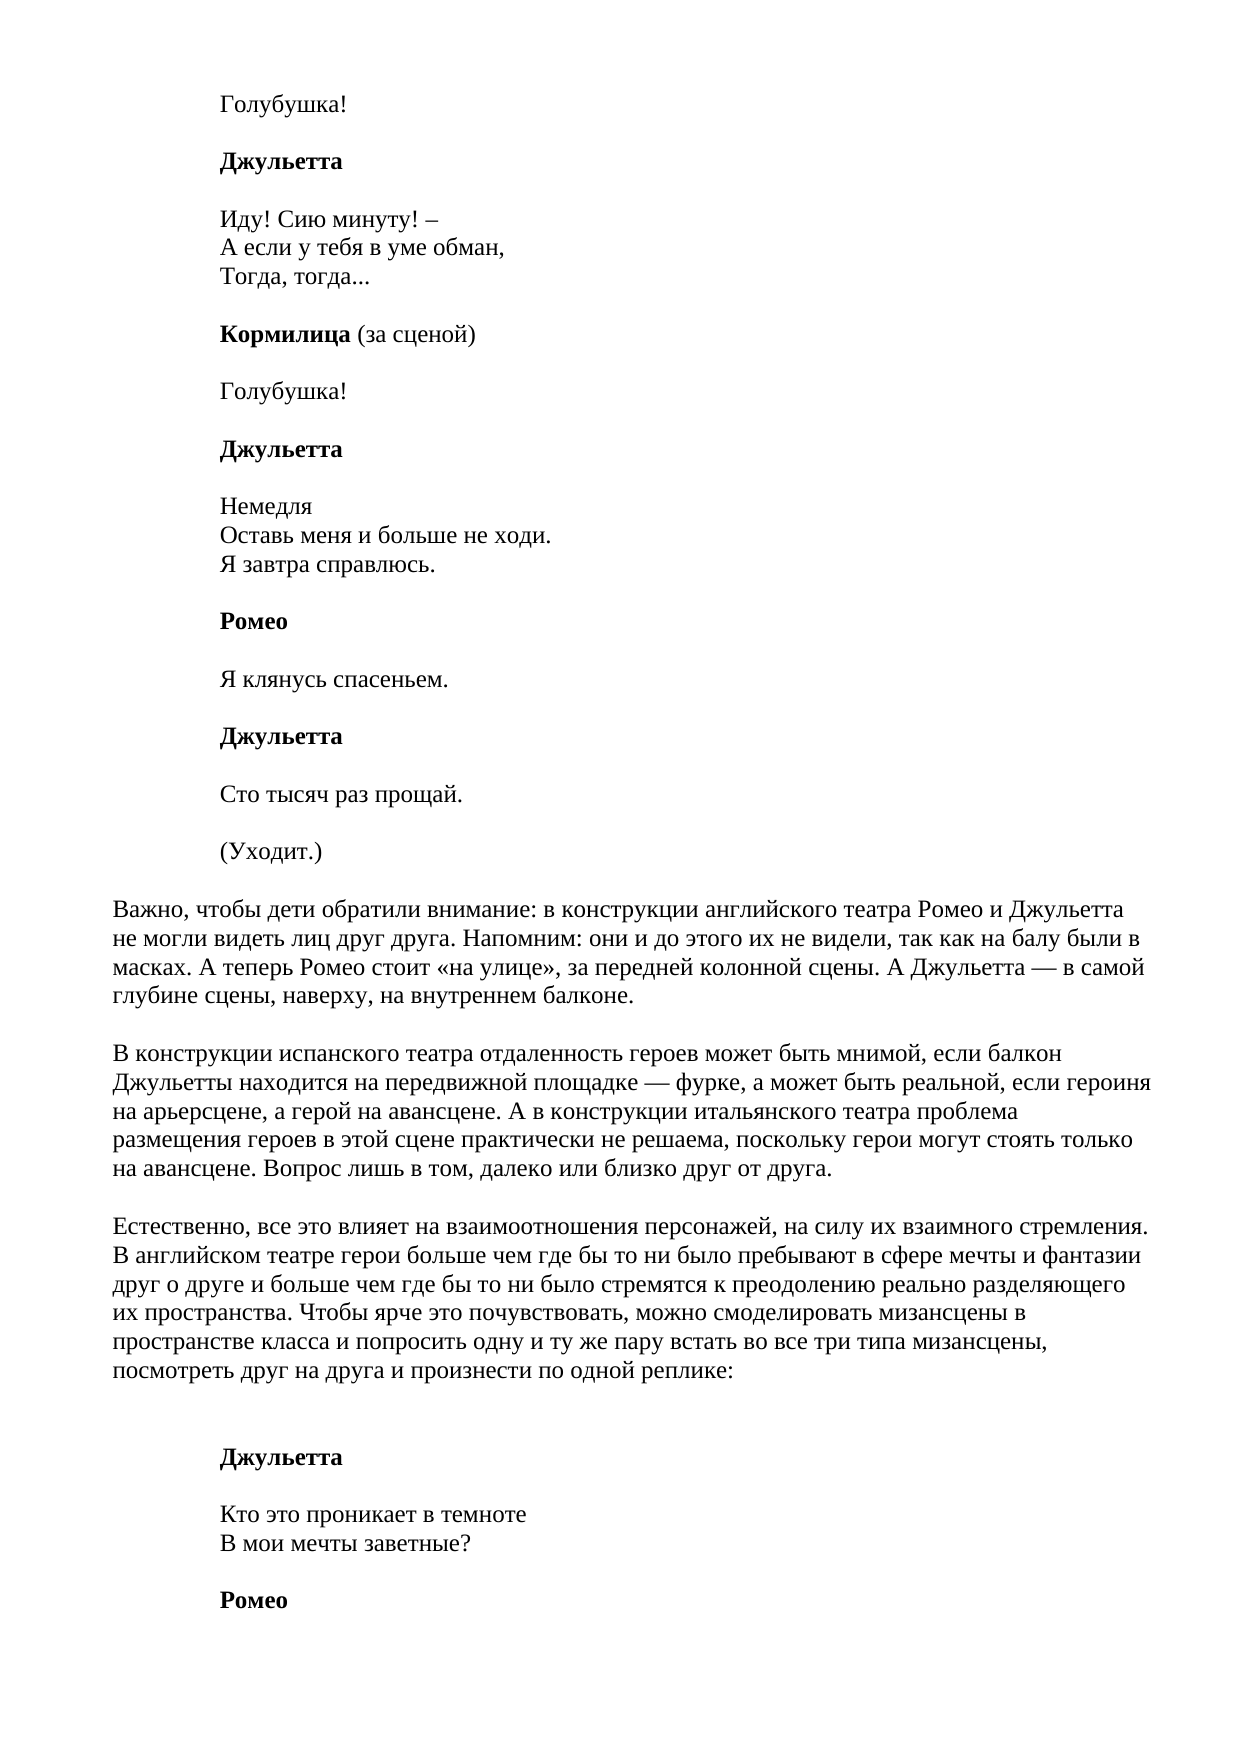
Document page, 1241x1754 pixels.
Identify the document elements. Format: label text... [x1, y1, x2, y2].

text Естественно, все это влияет на взаимоотношения персонажей, на силу их взаимного стремления. В английском театре герои больше чем где бы то ни было пребывают в сфере мечты и фантазии друг о друге и больше чем где бы то ни было стремятся к преодолению реально разделяющего их пространства. Чтобы ярче это почувствовать, можно смоделировать мизансцены в пространстве класса и попросить одну и ту же пару встать во все три типа мизансцены, посмотреть друг на друга и произнести по одной реплике: [112, 1211, 1152, 1384]
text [219, 89, 1152, 865]
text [219, 1413, 1152, 1643]
text В конструкции испанского театра отдаленность героев может быть мнимой, если балкон Джульетты находится на передвижной площадке — фурке, а может быть реальной, если героиня на арьерсцене, а герой на авансцене. А в конструкции итальянского театра проблема размещения героев в этой сцене практически не решаема, поскольку герои могут стоять только на авансцене. Вопрос лишь в том, далеко или близко друг от друга. [112, 1038, 1152, 1182]
text Важно, чтобы дети обратили внимание: в конструкции английского театра Ромео и Джульетта не могли видеть лиц друг друга. Напомним: они и до этого их не видели, так как на балу были в масках. А теперь Ромео стоит «на улице», за передней колонной сцены. А Джульетта — в самой глубине сцены, наверху, на внутреннем балконе. [112, 894, 1152, 1009]
